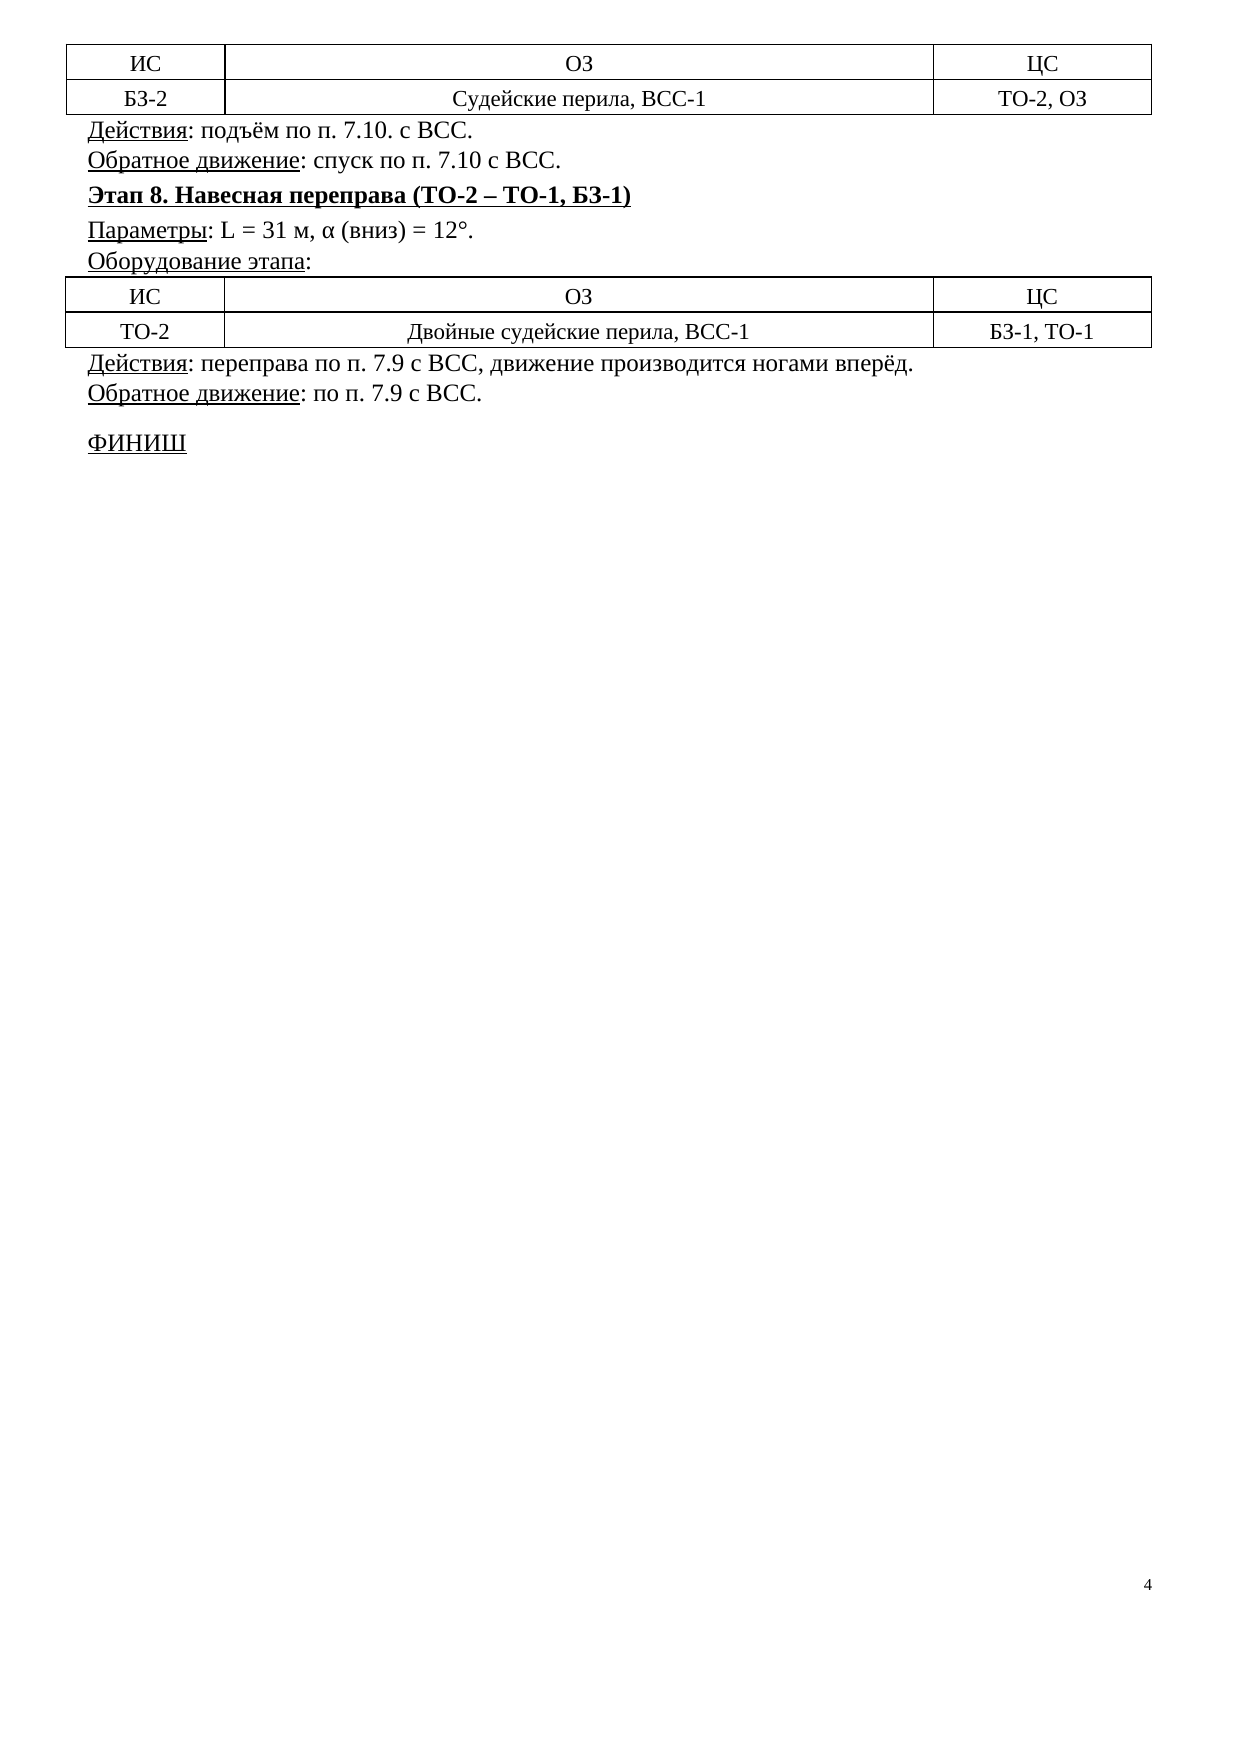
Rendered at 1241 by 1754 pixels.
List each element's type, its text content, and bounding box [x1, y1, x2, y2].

table_cell ТО-2, ОЗ [934, 80, 1151, 114]
text Параметры: L = 31 м, α (вниз) = 12°. [87, 215, 662, 244]
text Оборудование этапа: [87, 246, 662, 274]
table_cell БЗ-1, ТО-1 [934, 313, 1151, 347]
text Действия: переправа по п. 7.9 с ВСС, движение производится ногами вперёд. [87, 348, 1152, 376]
subtitle ФИНИШ [87, 428, 1152, 457]
table_header ЦС [934, 278, 1151, 311]
table_cell ЦС [934, 45, 1151, 79]
text Действия: подъём по п. 7.10. с ВСС. [87, 115, 1152, 143]
table_header ИС [66, 278, 224, 311]
table_cell БЗ-2 [67, 80, 224, 114]
subtitle Этап 8. Навесная переправа (ТО-2 – ТО-1, БЗ-1) [87, 181, 1152, 209]
table_cell ИС [67, 45, 224, 79]
text Обратное движение: по п. 7.9 с ВСС. [87, 378, 1152, 407]
table_cell Двойные судейские перила, ВСС-1 [225, 313, 933, 347]
table_cell ТО-2 [66, 313, 224, 347]
table_header ОЗ [225, 278, 933, 311]
text Обратное движение: спуск по п. 7.10 с ВСС. [87, 145, 1152, 174]
table_cell Судейские перила, ВСС-1 [226, 80, 933, 114]
table_cell ОЗ [226, 45, 933, 79]
